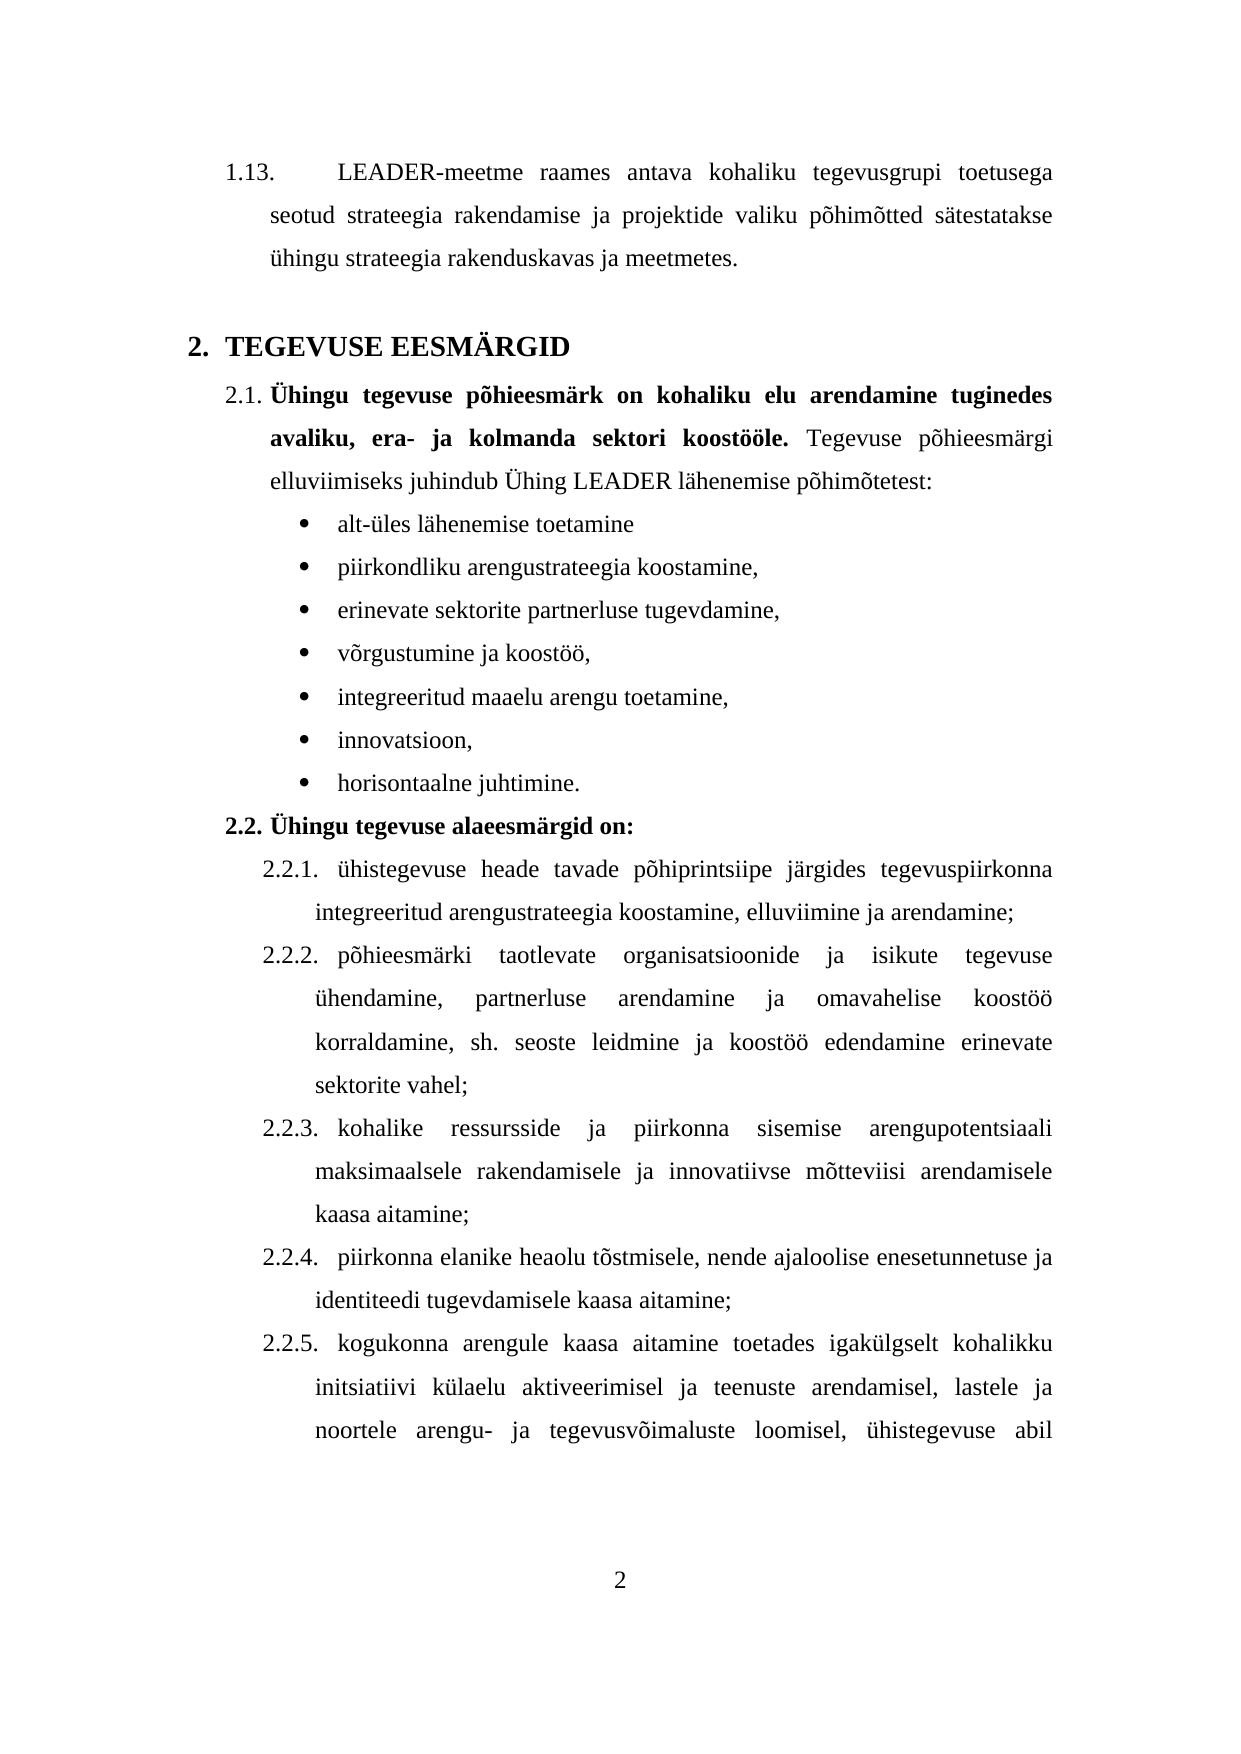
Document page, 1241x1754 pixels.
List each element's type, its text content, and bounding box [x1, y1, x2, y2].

list alt-üles lähenemise toetamine [300, 509, 1053, 538]
list piirkonna elanike heaolu tõstmisele, nende ajaloolise enesetunnetuse ja identiteedi tugevdamisele kaasa aitamine; [262, 1242, 1053, 1314]
list innovatsioon, [300, 725, 1053, 753]
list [262, 1328, 1053, 1443]
list põhieesmärki taotlevate organisatsioonide ja isikute tegevuse ühendamine, partnerluse arendamine ja omavahelise koostöö korraldamine, sh. seoste leidmine ja koostöö edendamine erinevate sektorite vahel; [262, 940, 1053, 1098]
list ühistegevuse heade tavade põhiprintsiipe järgides tegevuspiirkonna integreeritud arengustrateegia koostamine, elluviimine ja arendamine; [262, 854, 1053, 926]
list võrgustumine ja koostöö, [300, 638, 1053, 667]
list Ühingu tegevuse põhieesmärk on kohaliku elu arendamine tuginedes avaliku, era- ja kolmanda sektori koostööle. Tegevuse põhieesmärgi elluviimiseks juhindub Ühing LEADER lähenemise põhimõtetest: [225, 380, 1053, 495]
list LEADER-meetme raames antava kohaliku tegevusgrupi toetusega seotud strateegia rakendamise ja projektide valiku põhimõtted sätestatakse ühingu strateegia rakenduskavas ja meetmetes. [225, 157, 1053, 272]
list erinevate sektorite partnerluse tugevdamine, [300, 595, 1053, 624]
list integreeritud maaelu arengu toetamine, [300, 682, 1053, 710]
list horisontaalne juhtimine. [300, 768, 1053, 797]
list kohalike ressursside ja piirkonna sisemise arengupotentsiaali maksimaalsele rakendamisele ja innovatiivse mõtteviisi arendamisele kaasa aitamine; [262, 1113, 1053, 1228]
subtitle TEGEVUSE EESMÄRGID [187, 329, 1053, 363]
list Ühingu tegevuse alaeesmärgid on: [225, 811, 1053, 840]
list piirkondliku arengustrateegia koostamine, [300, 552, 1053, 581]
